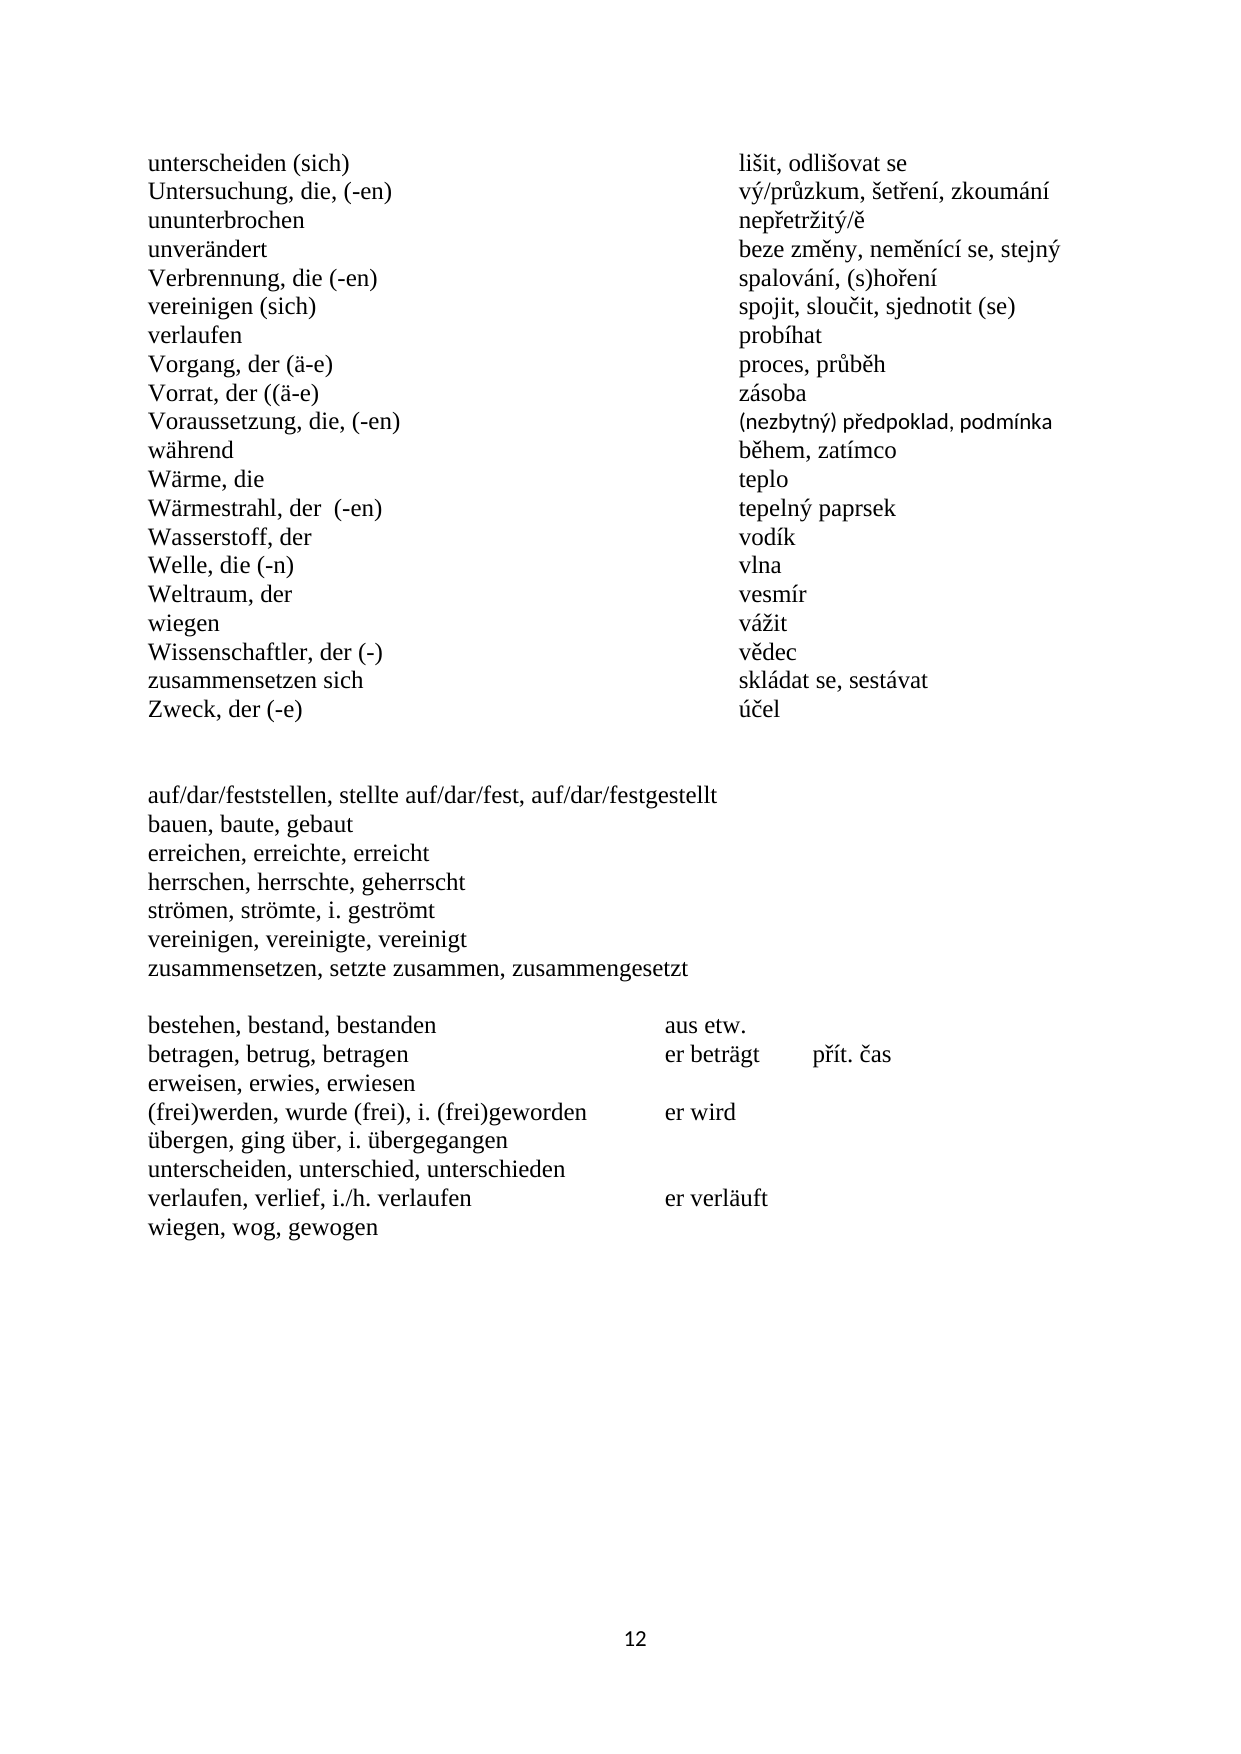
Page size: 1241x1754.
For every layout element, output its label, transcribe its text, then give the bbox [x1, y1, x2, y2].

text (frei)werden, wurde (frei), i. (frei)geworden er wird [148, 1097, 1122, 1125]
text vereinigen, vereinigte, vereinigt [148, 924, 1122, 953]
text bauen, baute, gebaut [148, 809, 1122, 838]
text verlaufen probíhat [148, 320, 1122, 349]
text Wärme, die teplo [148, 464, 1122, 493]
text erweisen, erwies, erwiesen [148, 1068, 1122, 1097]
text betragen, betrug, betragen er beträgt přít. čas [148, 1039, 1122, 1068]
text bestehen, bestand, bestanden aus etw. [148, 1010, 1122, 1039]
text während během, zatímco [148, 435, 1122, 464]
text unterscheiden, unterschied, unterschieden [148, 1154, 1122, 1183]
text unterscheiden (sich) lišit, odlišovat se [148, 148, 1122, 176]
text Zweck, der (-e) účel [148, 694, 1122, 723]
text zusammensetzen, setzte zusammen, zusammengesetzt [148, 953, 1122, 982]
text Vorgang, der (ä-e) proces, průběh [148, 349, 1122, 378]
text Weltraum, der vesmír [148, 579, 1122, 608]
text Wasserstoff, der vodík [148, 522, 1122, 550]
text wiegen vážit [148, 608, 1122, 637]
text ununterbrochen nepřetržitý/ě [148, 205, 1122, 234]
text Welle, die (-n) vlna [148, 550, 1122, 579]
text Verbrennung, die (-en) spalování, (s)hoření [148, 263, 1122, 291]
text unverändert beze změny, neměnící se, stejný [148, 234, 1122, 263]
text vereinigen (sich) spojit, sloučit, sjednotit (se) [148, 291, 1122, 320]
text zusammensetzen sich skládat se, sestávat [148, 665, 1122, 694]
text wiegen, wog, gewogen [148, 1212, 1122, 1240]
text Voraussetzung, die, (-en) (nezbytný) předpoklad, podmínka [148, 406, 1122, 435]
text auf/dar/feststellen, stellte auf/dar/fest, auf/dar/festgestellt [148, 780, 1122, 809]
text herrschen, herrschte, geherrscht [148, 867, 1122, 895]
text übergen, ging über, i. übergegangen [148, 1125, 1122, 1154]
text erreichen, erreichte, erreicht [148, 838, 1122, 867]
text verlaufen, verlief, i./h. verlaufen er verläuft [148, 1183, 1122, 1212]
text Vorrat, der ((ä-e) zásoba [148, 378, 1122, 406]
text Wärmestrahl, der (-en) tepelný paprsek [148, 493, 1122, 522]
text strömen, strömte, i. geströmt [148, 895, 1122, 924]
text Wissenschaftler, der (-) vědec [148, 637, 1122, 665]
text Untersuchung, die, (-en) vý/průzkum, šetření, zkoumání [148, 176, 1122, 205]
